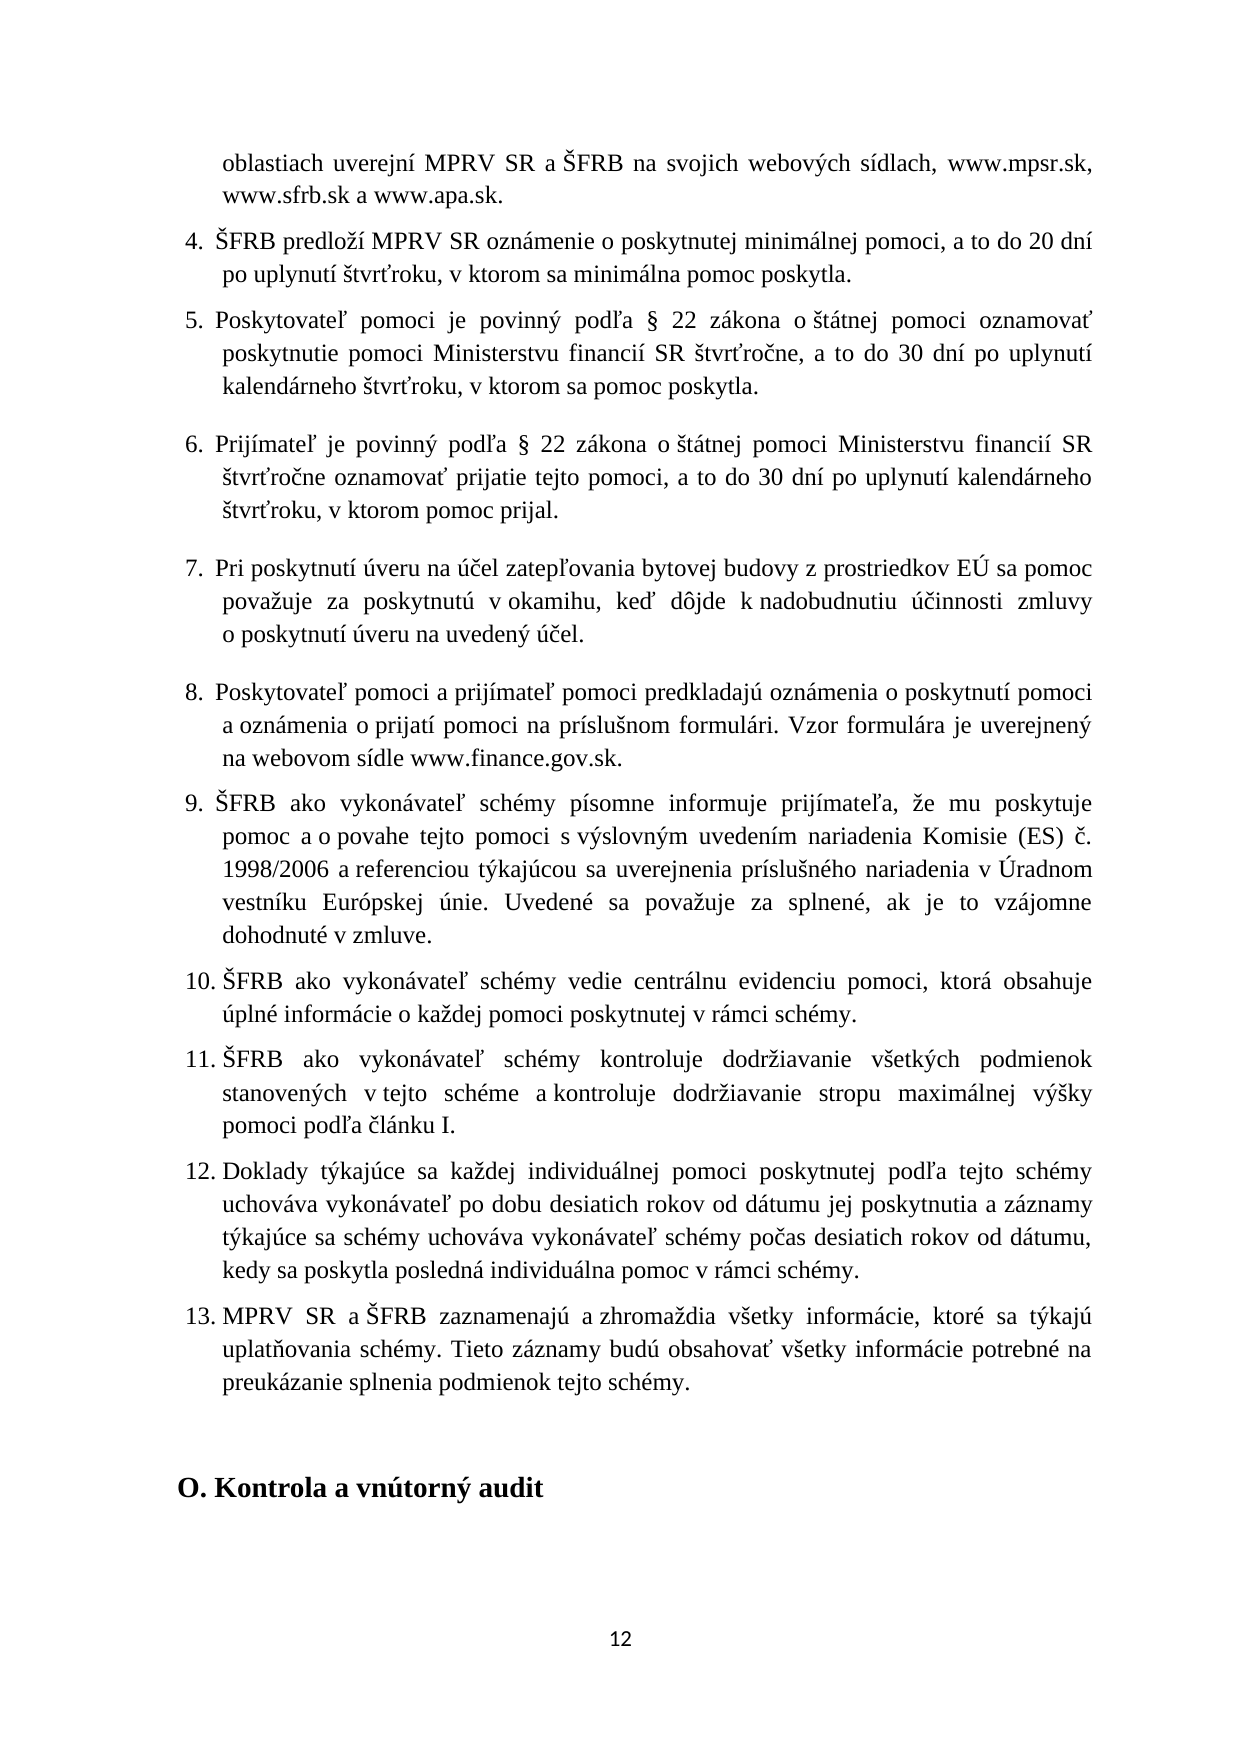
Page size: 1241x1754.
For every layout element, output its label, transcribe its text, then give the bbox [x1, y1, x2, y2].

list ŠFRB predloží MPRV SR oznámenie o poskytnutej minimálnej pomoci, a to do 20 dní po uplynutí štvrťroku, v ktorom sa minimálna pomoc poskytla. [185, 226, 1093, 288]
subtitle O. Kontrola a vnútorný audit [148, 1470, 1093, 1504]
list Doklady týkajúce sa každej individuálnej pomoci poskytnutej podľa tejto schémy uchováva vykonávateľ po dobu desiatich rokov od dátumu jej poskytnutia a záznamy týkajúce sa schémy uchováva vykonávateľ schémy počas desiatich rokov od dátumu, kedy sa poskytla posledná individuálna pomoc v rámci schémy. [185, 1156, 1093, 1284]
list ŠFRB ako vykonávateľ schémy kontroluje dodržiavanie všetkých podmienok stanovených v tejto schéme a kontroluje dodržiavanie stropu maximálnej výšky pomoci podľa článku I. [185, 1044, 1093, 1139]
list Pri poskytnutí úveru na účel zatepľovania bytovej budovy z prostriedkov EÚ sa pomoc považuje za poskytnutú v okamihu, keď dôjde k nadobudnutiu účinnosti zmluvy o poskytnutí úveru na uvedený účel. [185, 553, 1093, 648]
list ŠFRB ako vykonávateľ schémy vedie centrálnu evidenciu pomoci, ktorá obsahuje úplné informácie o každej pomoci poskytnutej v rámci schémy. [185, 966, 1093, 1028]
list MPRV SR a ŠFRB zaznamenajú a zhromaždia všetky informácie, ktoré sa týkajú uplatňovania schémy. Tieto záznamy budú obsahovať všetky informácie potrebné na preukázanie splnenia podmienok tejto schémy. [185, 1301, 1093, 1396]
list Poskytovateľ pomoci a prijímateľ pomoci predkladajú oznámenia o poskytnutí pomoci a oznámenia o prijatí pomoci na príslušnom formulári. Vzor formulára je uverejnený na webovom sídle www.finance.gov.sk. [185, 677, 1093, 772]
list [185, 148, 1093, 209]
list Poskytovateľ pomoci je povinný podľa § 22 zákona o štátnej pomoci oznamovať poskytnutie pomoci Ministerstvu financií SR štvrťročne, a to do 30 dní po uplynutí kalendárneho štvrťroku, v ktorom sa pomoc poskytla. [185, 305, 1093, 399]
list ŠFRB ako vykonávateľ schémy písomne informuje prijímateľa, že mu poskytuje pomoc a o povahe tejto pomoci s výslovným uvedením nariadenia Komisie (ES) č. 1998/2006 a referenciou týkajúcou sa uverejnenia príslušného nariadenia v Úradnom vestníku Európskej únie. Uvedené sa považuje za splnené, ak je to vzájomne dohodnuté v zmluve. [185, 788, 1093, 949]
list Prijímateľ je povinný podľa § 22 zákona o štátnej pomoci Ministerstvu financií SR štvrťročne oznamovať prijatie tejto pomoci, a to do 30 dní po uplynutí kalendárneho štvrťroku, v ktorom pomoc prijal. [185, 429, 1093, 523]
